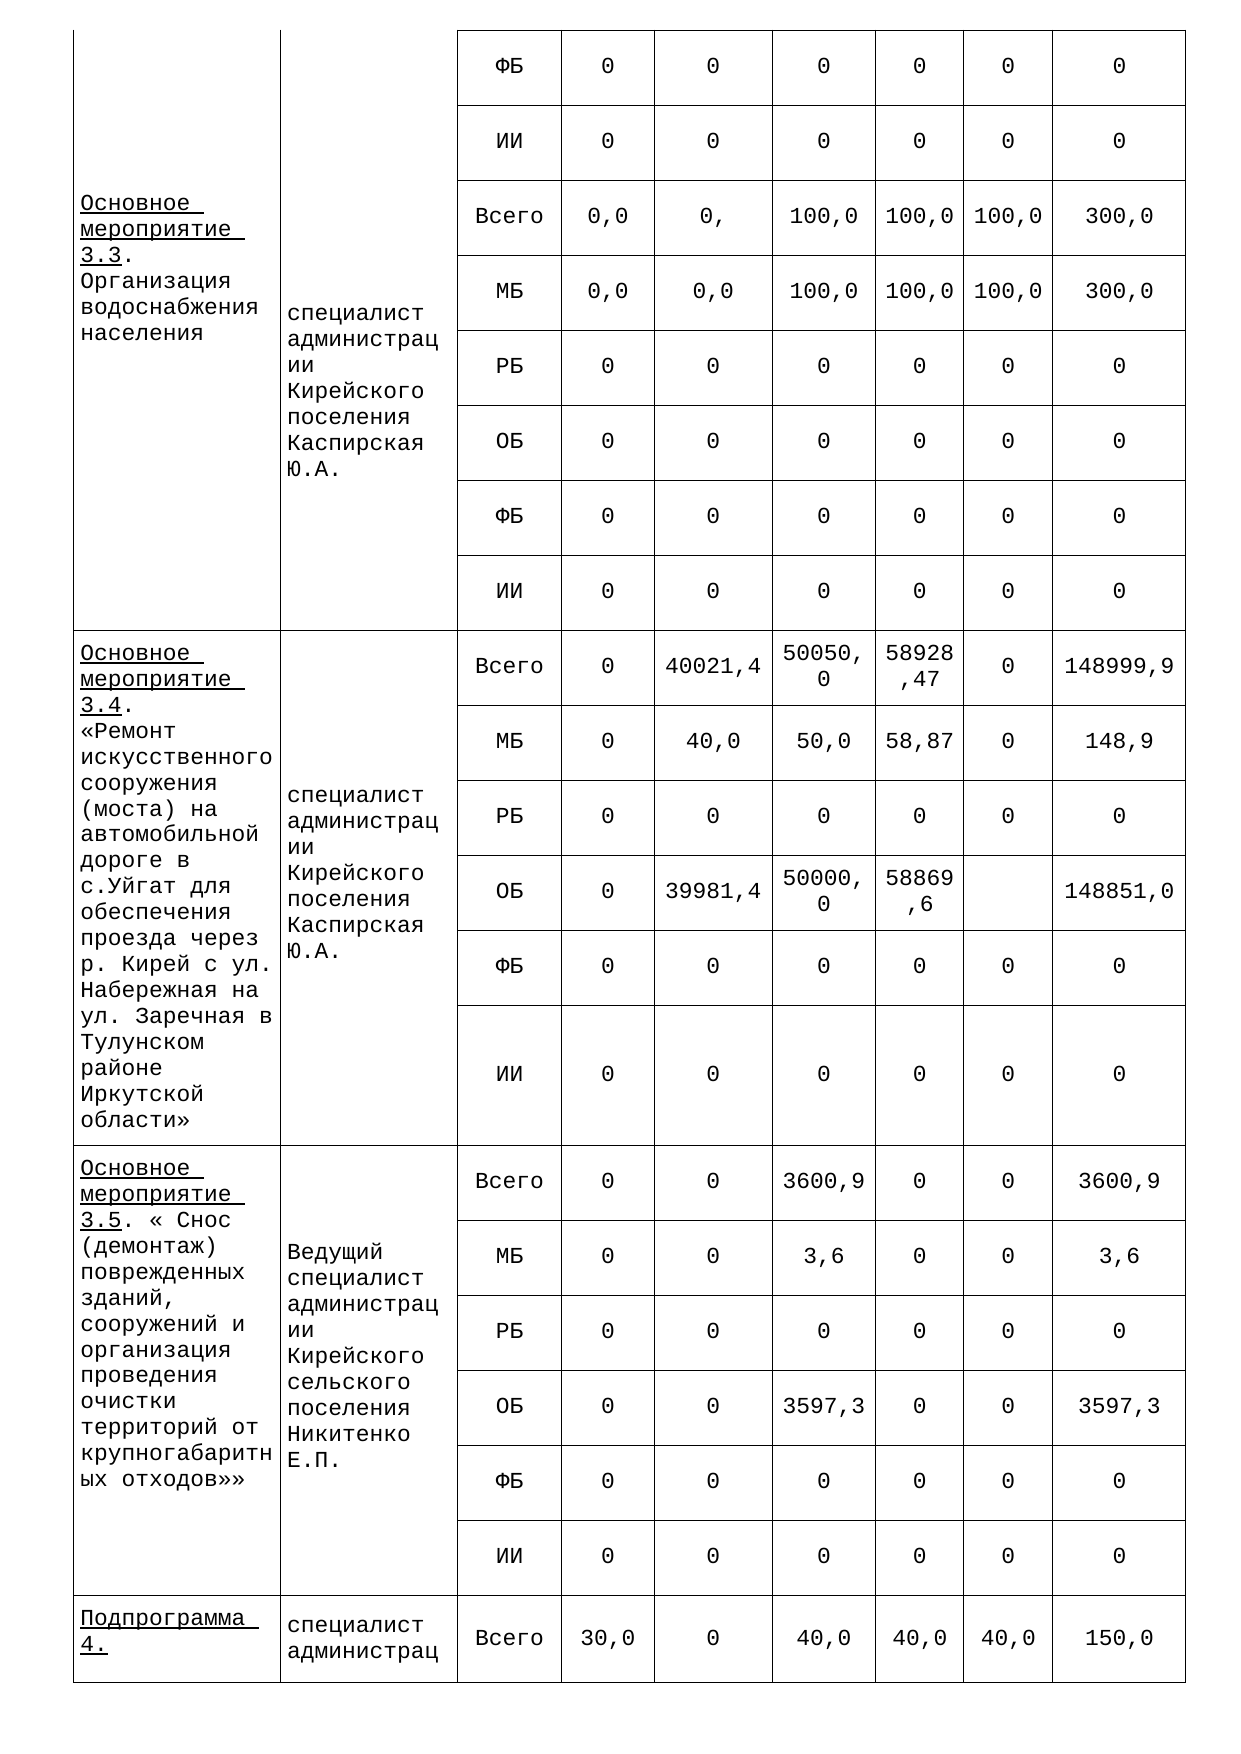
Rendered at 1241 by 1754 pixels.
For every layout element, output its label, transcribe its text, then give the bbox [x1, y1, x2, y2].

table_cell МБ [458, 1221, 561, 1295]
table_cell 0 [964, 781, 1052, 854]
table_cell Всего [458, 631, 561, 704]
table_cell 0 [964, 1296, 1052, 1370]
table_cell 0 [773, 331, 875, 404]
table_cell 0 [562, 481, 654, 554]
table_cell 0 [562, 31, 654, 104]
table_cell 0 [773, 1446, 875, 1520]
table_cell 0 [773, 1521, 875, 1595]
table_cell 0 [562, 856, 654, 929]
table_cell 50,0 [773, 706, 875, 779]
table_cell 0 [1053, 781, 1185, 854]
table_cell ФБ [458, 931, 561, 1004]
table_cell 0 [964, 556, 1052, 629]
table_cell 0 [876, 1371, 963, 1445]
table_cell 0 [655, 781, 772, 854]
table_cell 0 [562, 556, 654, 629]
table_cell Основное мероприятие 3.5. « Снос (демонтаж) поврежденных зданий, сооружений и организация проведения очистки территорий от крупногабаритных отходов»» [74, 1146, 280, 1595]
table_cell 100,0 [964, 256, 1052, 329]
table_cell 0 [1053, 1006, 1185, 1145]
table_cell 3,6 [773, 1221, 875, 1295]
table_cell 0 [562, 1006, 654, 1145]
table_cell 0 [562, 1146, 654, 1220]
table_cell 0 [1053, 406, 1185, 479]
table_cell 0 [562, 1521, 654, 1595]
table_cell 0 [562, 1221, 654, 1295]
table_cell 3,6 [1053, 1221, 1185, 1295]
table_cell 0 [964, 1006, 1052, 1145]
table_cell 0 [1053, 31, 1185, 104]
table_cell 0 [773, 1296, 875, 1370]
table_cell Всего [458, 181, 561, 254]
table_cell 0, [655, 181, 772, 254]
table_cell 0 [655, 1371, 772, 1445]
table_cell РБ [458, 331, 561, 404]
table_cell 0 [876, 31, 963, 104]
table_cell 0 [1053, 331, 1185, 404]
table_cell 0 [876, 1296, 963, 1370]
table_cell 0 [964, 631, 1052, 704]
table_cell 0 [964, 931, 1052, 1004]
table_cell ФБ [458, 31, 561, 104]
table_cell 0 [1053, 931, 1185, 1004]
table_cell 0 [964, 1446, 1052, 1520]
table_cell 0 [655, 1006, 772, 1145]
table_cell 0 [773, 781, 875, 854]
table_cell 0 [1053, 481, 1185, 554]
table_cell [964, 856, 1052, 929]
table_cell 0 [964, 481, 1052, 554]
table_cell 0 [964, 1371, 1052, 1445]
table_cell 3597,3 [1053, 1371, 1185, 1445]
table_cell 0 [562, 331, 654, 404]
table_cell 0 [1053, 556, 1185, 629]
table_cell ИИ [458, 106, 561, 179]
table_cell 40021,4 [655, 631, 772, 704]
table_cell 0 [964, 106, 1052, 179]
table_cell 40,0 [876, 1596, 963, 1682]
table_cell 0 [1053, 1521, 1185, 1595]
table_cell 0 [562, 706, 654, 779]
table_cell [281, 180, 457, 629]
table_cell 0 [964, 406, 1052, 479]
table_cell 0 [655, 31, 772, 104]
table_cell 0 [655, 1596, 772, 1682]
table_cell ОБ [458, 1371, 561, 1445]
table_cell 0 [876, 481, 963, 554]
table_cell Всего [458, 1596, 561, 1682]
table_cell 0 [773, 106, 875, 179]
table_cell 0 [876, 1221, 963, 1295]
table_cell 39981,4 [655, 856, 772, 929]
table_cell 100,0 [773, 256, 875, 329]
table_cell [74, 1596, 280, 1682]
table_cell 50050,0 [773, 631, 875, 704]
table_cell 0 [655, 106, 772, 179]
table_cell 0 [876, 556, 963, 629]
table_cell 0 [655, 1446, 772, 1520]
table_cell 100,0 [773, 181, 875, 254]
table_cell РБ [458, 781, 561, 854]
table_cell 0 [876, 931, 963, 1004]
table_cell Всего [458, 1146, 561, 1220]
table_cell 0 [1053, 106, 1185, 179]
table_cell 100,0 [876, 256, 963, 329]
table_cell 0,0 [562, 181, 654, 254]
table_cell 0 [876, 406, 963, 479]
table_cell ИИ [458, 1006, 561, 1145]
table_cell 0 [1053, 1446, 1185, 1520]
table_cell 0,0 [562, 256, 654, 329]
table_cell 0 [964, 1146, 1052, 1220]
table_cell 0 [655, 1296, 772, 1370]
table_cell 0 [964, 1221, 1052, 1295]
table_cell 0 [773, 406, 875, 479]
table_cell 58869,6 [876, 856, 963, 929]
table_cell 300,0 [1053, 256, 1185, 329]
table_cell 0 [773, 1006, 875, 1145]
table_cell 0 [1053, 1296, 1185, 1370]
table_cell 0 [876, 1446, 963, 1520]
table_cell 148851,0 [1053, 856, 1185, 929]
table_cell Основное мероприятие 3.3. Организация водоснабжения населения [74, 180, 280, 629]
table_cell 0 [562, 1446, 654, 1520]
table_cell ФБ [458, 481, 561, 554]
table_cell 100,0 [964, 181, 1052, 254]
table_cell 0 [964, 706, 1052, 779]
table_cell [281, 1596, 457, 1682]
table_cell специалист администрации Кирейского поселения Каспирская Ю.А. [281, 631, 457, 1145]
table_cell 58,87 [876, 706, 963, 779]
table_cell 0 [562, 406, 654, 479]
table_cell 0 [562, 1296, 654, 1370]
table_cell 40,0 [655, 706, 772, 779]
table_cell 3597,3 [773, 1371, 875, 1445]
table_cell 3600,9 [773, 1146, 875, 1220]
table_cell 0 [655, 481, 772, 554]
table_cell 0 [655, 331, 772, 404]
table_cell 0 [773, 556, 875, 629]
table_cell 0 [876, 1006, 963, 1145]
table_cell 148999,9 [1053, 631, 1185, 704]
table_cell 0 [876, 781, 963, 854]
table_cell 0 [876, 331, 963, 404]
table_cell 0 [562, 106, 654, 179]
table_cell 0 [562, 1371, 654, 1445]
table_cell 0 [655, 406, 772, 479]
table_cell 0 [655, 1521, 772, 1595]
table_cell 0 [562, 781, 654, 854]
table_cell 0 [655, 931, 772, 1004]
table_cell 50000,0 [773, 856, 875, 929]
table_cell 0 [655, 1146, 772, 1220]
table_cell Основное мероприятие 3.4. «Ремонт искусственного сооружения (моста) на автомобильной дороге в с.Уйгат для обеспечения проезда через р. Кирей с ул. Набережная на ул. Заречная в Тулунском районе Иркутской области» [74, 631, 280, 1145]
table_cell РБ [458, 1296, 561, 1370]
table_cell ИИ [458, 556, 561, 629]
table_cell 0 [773, 31, 875, 104]
table_cell 0 [964, 31, 1052, 104]
table_cell 0 [562, 931, 654, 1004]
table_cell МБ [458, 706, 561, 779]
table_cell 0,0 [655, 256, 772, 329]
table_cell 40,0 [964, 1596, 1052, 1682]
table_cell ИИ [458, 1521, 561, 1595]
table_cell 0 [876, 1146, 963, 1220]
table_cell 0 [964, 1521, 1052, 1595]
table_cell 0 [655, 556, 772, 629]
table_cell 40,0 [773, 1596, 875, 1682]
table_cell 0 [773, 931, 875, 1004]
table_cell 0 [562, 631, 654, 704]
table_cell 0 [876, 106, 963, 179]
table_cell 100,0 [876, 181, 963, 254]
table_cell 150,0 [1053, 1596, 1185, 1682]
table_cell ОБ [458, 406, 561, 479]
table_cell 3600,9 [1053, 1146, 1185, 1220]
table_cell 0 [655, 1221, 772, 1295]
table_cell ОБ [458, 856, 561, 929]
table_cell 58928,47 [876, 631, 963, 704]
table_cell 148,9 [1053, 706, 1185, 779]
table_cell 0 [876, 1521, 963, 1595]
table_cell 30,0 [562, 1596, 654, 1682]
table_cell 0 [773, 481, 875, 554]
table_cell 0 [964, 331, 1052, 404]
table_cell 300,0 [1053, 181, 1185, 254]
table_cell ФБ [458, 1446, 561, 1520]
table_cell Ведущий специалист администрации Кирейского сельского поселения Никитенко Е.П. [281, 1146, 457, 1595]
table_cell МБ [458, 256, 561, 329]
